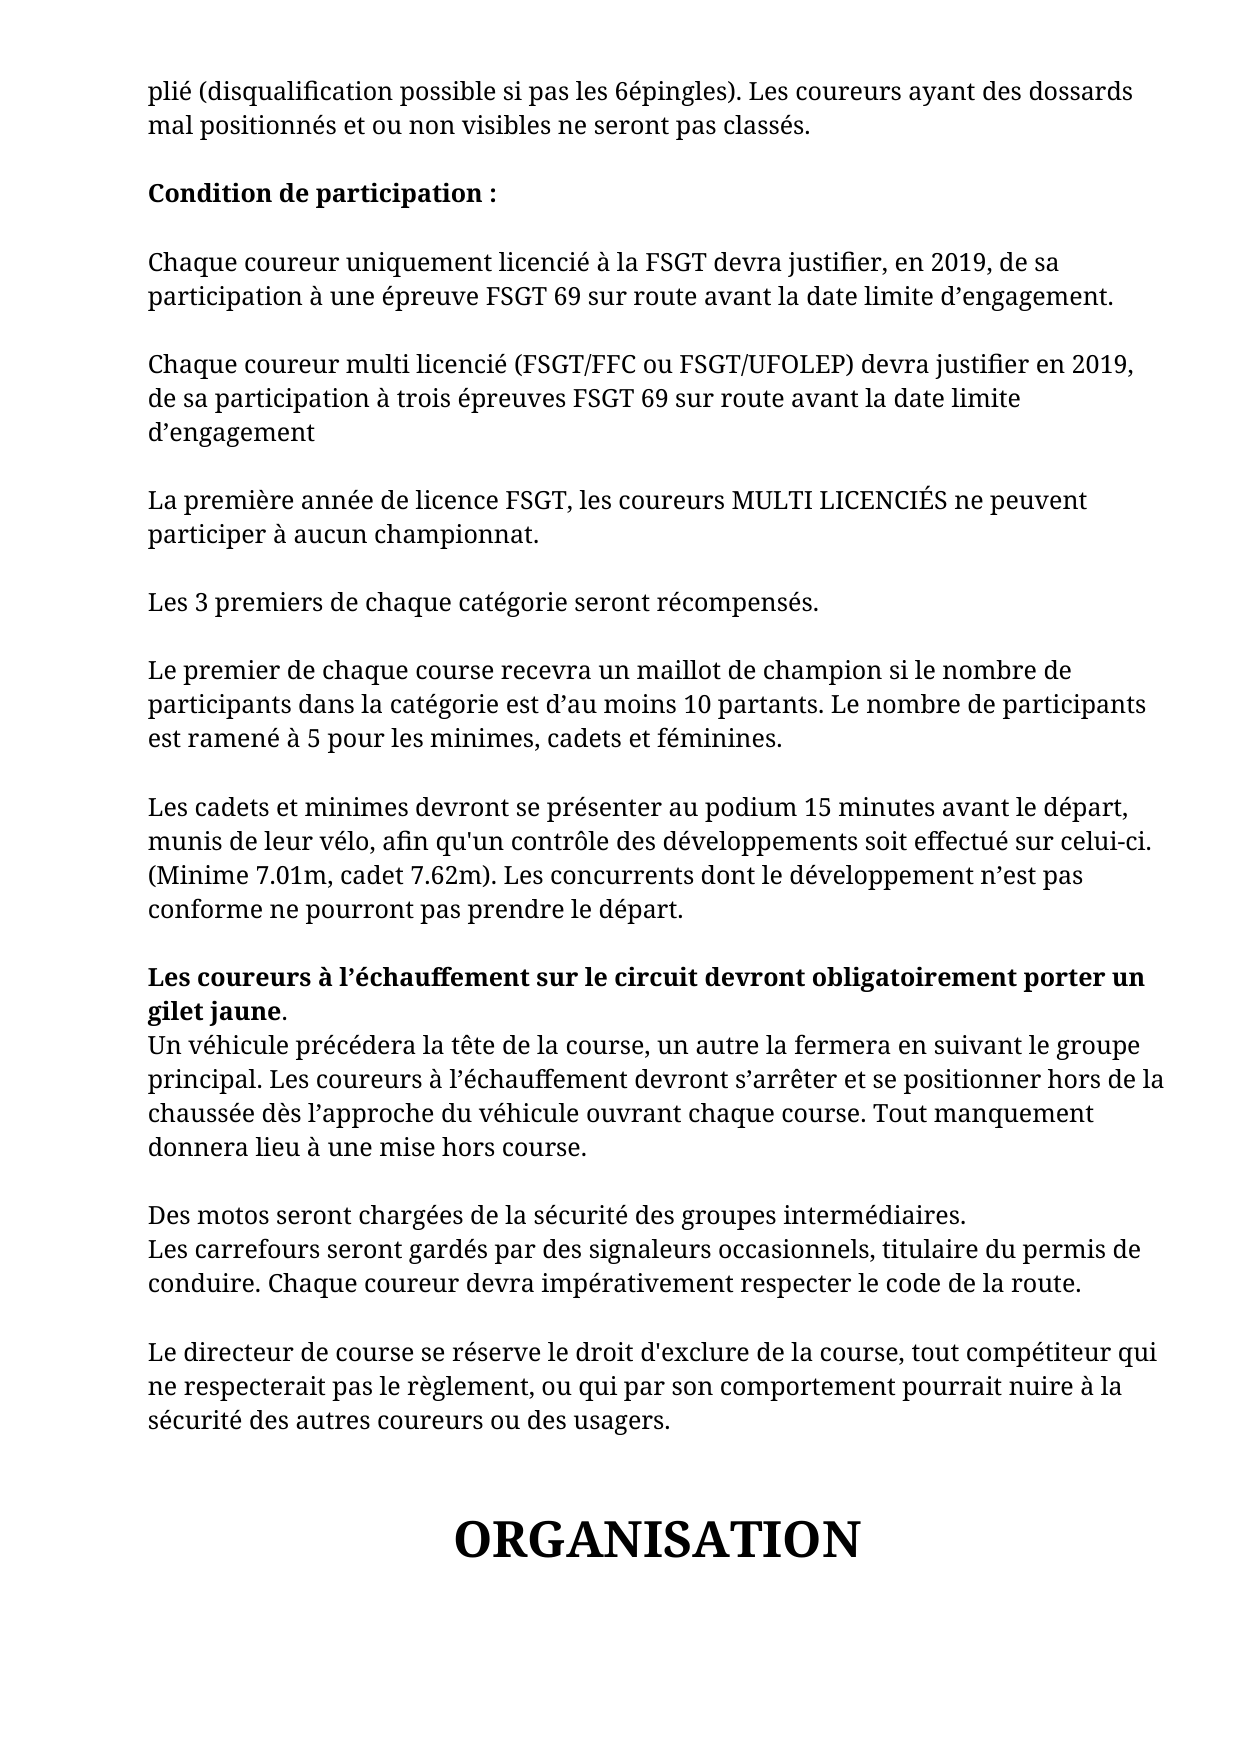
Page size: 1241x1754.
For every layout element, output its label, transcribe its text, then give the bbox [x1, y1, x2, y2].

text Le directeur de course se réserve le droit d'exclure de la course, tout compétiteur qui ne respecterait pas le règlement, ou qui par son comportement pourrait nuire à la sécurité des autres coureurs ou des usagers. [148, 1334, 1167, 1436]
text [148, 74, 1167, 142]
text Les carrefours seront gardés par des signaleurs occasionnels, titulaire du permis de conduire. Chaque coureur devra impérativement respecter le code de la route. [148, 1232, 1167, 1300]
text La première année de licence FSGT, les coureurs MULTI LICENCIÉS ne peuvent participer à aucun championnat. [148, 483, 1167, 551]
text ORGANISATION [148, 1504, 1167, 1573]
text Des motos seront chargées de la sécurité des groupes intermédiaires. [148, 1198, 1167, 1232]
text (Minime 7.01m, cadet 7.62m). Les concurrents dont le développement n’est pas conforme ne pourront pas prendre le départ. [148, 857, 1167, 925]
text Les coureurs à l’échauffement sur le circuit devront obligatoirement porter un gilet jaune. [148, 959, 1167, 1028]
text Les 3 premiers de chaque catégorie seront récompensés. [148, 585, 1167, 619]
text Les cadets et minimes devront se présenter au podium 15 minutes avant le départ, munis de leur vélo, afin qu'un contrôle des développements soit effectué sur celui-ci. [148, 789, 1167, 857]
text Condition de participation : [148, 176, 1167, 210]
text Un véhicule précédera la tête de la course, un autre la fermera en suivant le groupe principal. Les coureurs à l’échauffement devront s’arrêter et se positionner hors de la chaussée dès l’approche du véhicule ouvrant chaque course. Tout manquement donnera lieu à une mise hors course. [148, 1028, 1167, 1164]
text Le premier de chaque course recevra un maillot de champion si le nombre de participants dans la catégorie est d’au moins 10 partants. Le nombre de participants est ramené à 5 pour les minimes, cadets et féminines. [148, 653, 1167, 755]
text Chaque coureur multi licencié (FSGT/FFC ou FSGT/UFOLEP) devra justifier en 2019, de sa participation à trois épreuves FSGT 69 sur route avant la date limite d’engagement [148, 346, 1167, 448]
text Chaque coureur uniquement licencié à la FSGT devra justifier, en 2019, de sa participation à une épreuve FSGT 69 sur route avant la date limite d’engagement. [148, 244, 1167, 312]
